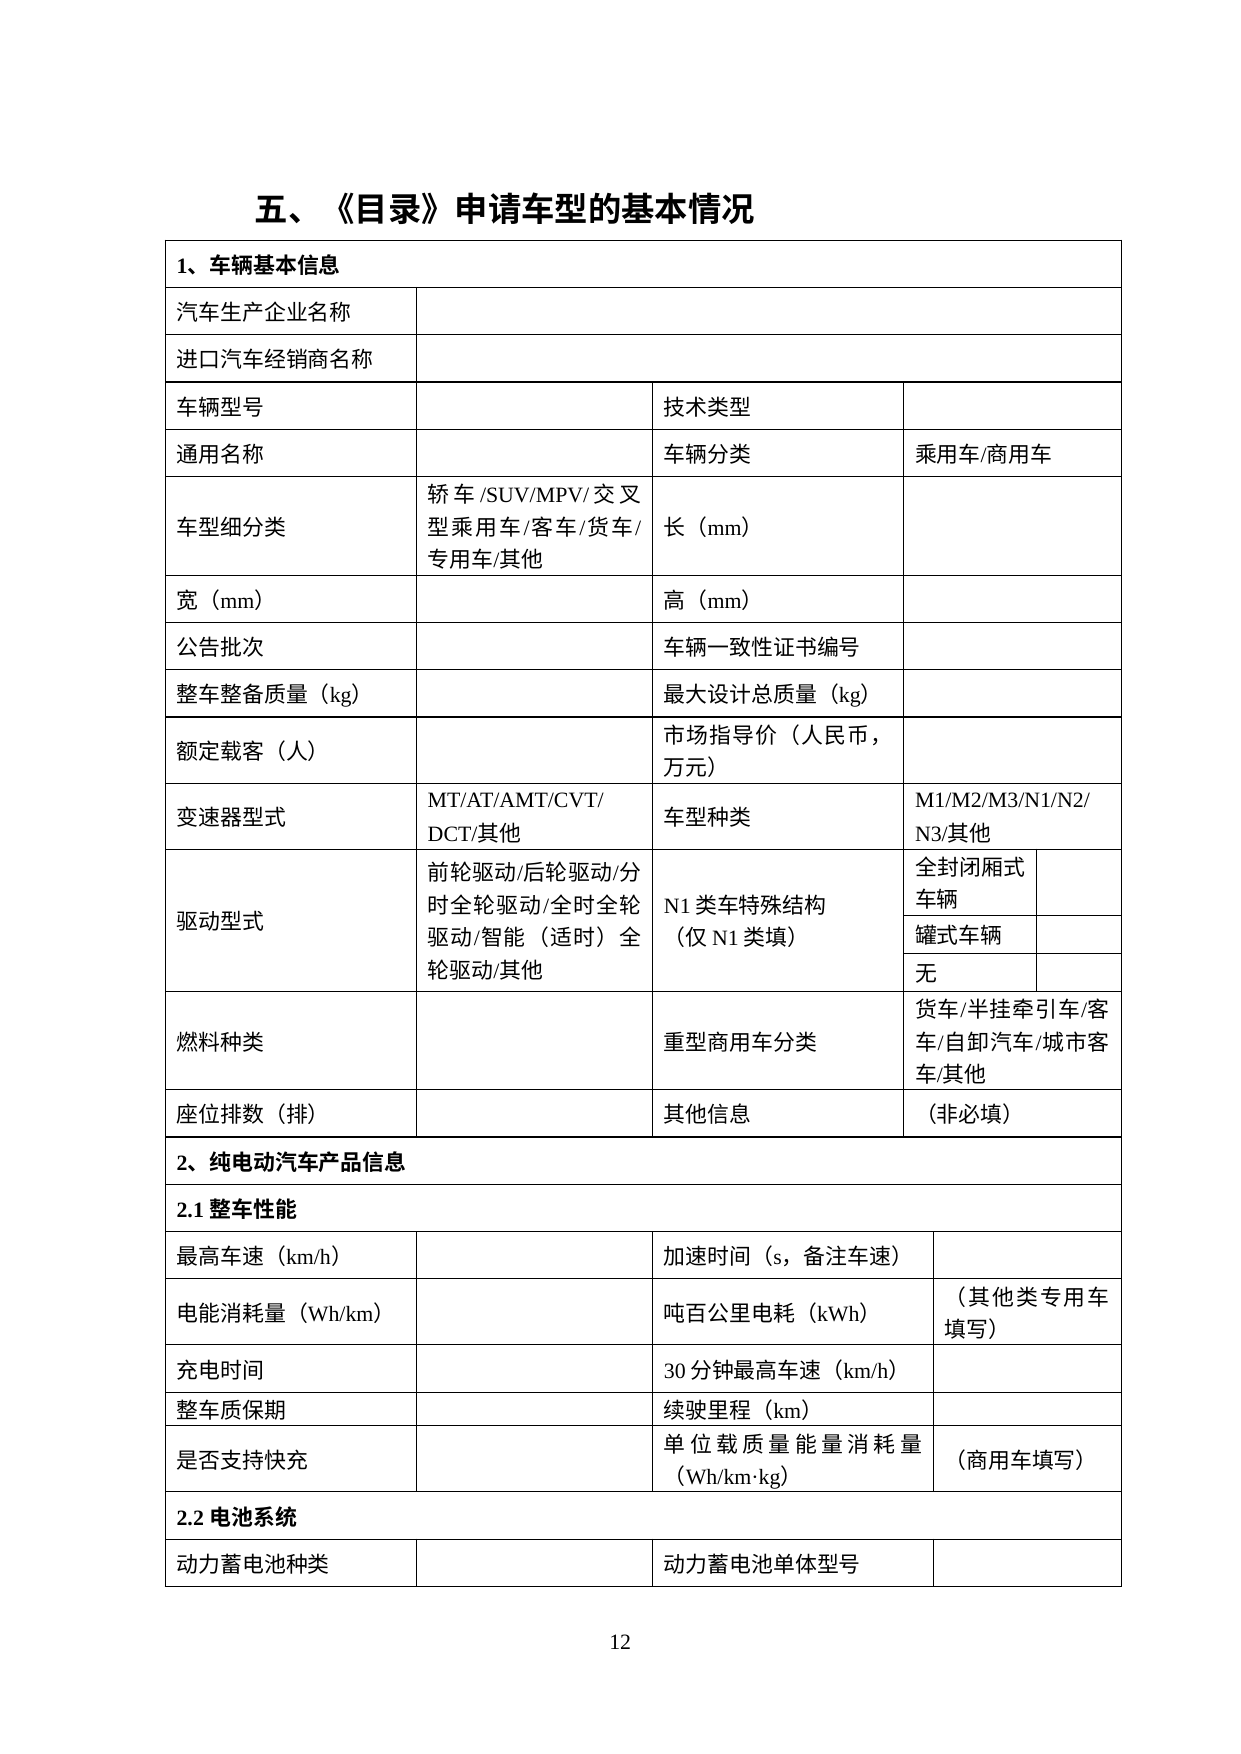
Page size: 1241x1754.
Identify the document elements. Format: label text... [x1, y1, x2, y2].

table_cell 座位排数（排） [166, 1090, 416, 1136]
table_cell 轿车/SUV/MPV/交叉型乘用车/客车/货车/专用车/其他 [417, 477, 652, 574]
table_cell 市场指导价（人民币，万元） [653, 718, 903, 782]
table_cell [417, 1232, 652, 1278]
table_cell [904, 477, 1121, 574]
table_cell 长（mm） [653, 477, 903, 574]
table_cell [1037, 954, 1121, 991]
table_cell 吨百公里电耗（kWh） [653, 1279, 933, 1344]
table_cell 车型细分类 [166, 477, 416, 574]
table_cell [417, 288, 1121, 334]
table_cell 前轮驱动/后轮驱动/分时全轮驱动/全时全轮驱动/智能（适时）全轮驱动/其他 [417, 850, 652, 991]
table_cell [417, 383, 652, 429]
table_cell 充电时间 [166, 1345, 416, 1392]
table_cell [417, 623, 652, 669]
table_cell [904, 718, 1121, 782]
table_cell [1037, 850, 1121, 914]
table_cell 公告批次 [166, 623, 416, 669]
table_cell 最大设计总质量（kg） [653, 670, 903, 716]
table_cell 进口汽车经销商名称 [166, 335, 416, 381]
table_cell [904, 383, 1121, 429]
table_cell 汽车生产企业名称 [166, 288, 416, 334]
table_cell [417, 576, 652, 622]
table_cell M1/M2/M3/N1/N2/N3/其他 [904, 784, 1121, 848]
table_cell 动力蓄电池单体型号 [653, 1540, 933, 1586]
table_cell 加速时间（s，备注车速） [653, 1232, 933, 1278]
table_cell 罐式车辆 [904, 916, 1036, 952]
table_cell 货车/半挂牵引车/客车/自卸汽车/城市客车/其他 [904, 992, 1121, 1089]
table_cell [904, 623, 1121, 669]
table_cell 车型种类 [653, 784, 903, 848]
table_cell （商用车填写） [934, 1426, 1121, 1491]
table_cell [904, 670, 1121, 716]
table_cell 宽（mm） [166, 576, 416, 622]
table_cell [904, 576, 1121, 622]
table_cell N1类车特殊结构 （仅N1类填） [653, 850, 903, 991]
table_cell MT/AT/AMT/CVT/DCT/其他 [417, 784, 652, 848]
table_cell [934, 1345, 1121, 1392]
table_cell [417, 670, 652, 716]
table_cell 通用名称 [166, 430, 416, 476]
table_cell 全封闭厢式车辆 [904, 850, 1036, 914]
table_cell [417, 1393, 652, 1425]
table_cell 车辆一致性证书编号 [653, 623, 903, 669]
table_cell 是否支持快充 [166, 1426, 416, 1491]
table_cell 其他信息 [653, 1090, 903, 1136]
table_cell [1037, 916, 1121, 952]
table_cell 额定载客（人） [166, 718, 416, 782]
table_cell 重型商用车分类 [653, 992, 903, 1089]
table_cell 驱动型式 [166, 850, 416, 991]
table_cell 无 [904, 954, 1036, 991]
table_cell 车辆型号 [166, 383, 416, 429]
table_cell [417, 992, 652, 1089]
table_cell 单位载质量能量消耗量（Wh/km·kg） [653, 1426, 933, 1491]
table_cell 2.1 整车性能 [166, 1185, 1121, 1231]
table_cell 整车质保期 [166, 1393, 416, 1425]
table_cell 最高车速（km/h） [166, 1232, 416, 1278]
table_cell 整车整备质量（kg） [166, 670, 416, 716]
table_cell [417, 1279, 652, 1344]
table_cell [417, 718, 652, 782]
table_cell [417, 430, 652, 476]
table_cell 动力蓄电池种类 [166, 1540, 416, 1586]
table_cell （其他类专用车填写） [934, 1279, 1121, 1344]
table_header 1、车辆基本信息 [166, 241, 1121, 287]
table_cell 高（mm） [653, 576, 903, 622]
table_cell （非必填） [904, 1090, 1121, 1136]
table_cell 变速器型式 [166, 784, 416, 848]
table_cell 燃料种类 [166, 992, 416, 1089]
table_cell [417, 1090, 652, 1136]
table_cell 30分钟最高车速（km/h） [653, 1345, 933, 1392]
table_cell [417, 1426, 652, 1491]
table_cell 电能消耗量（Wh/km） [166, 1279, 416, 1344]
table_cell 技术类型 [653, 383, 903, 429]
table_cell [417, 1345, 652, 1392]
table_cell [934, 1540, 1121, 1586]
table_cell [417, 1540, 652, 1586]
table_cell 续驶里程（km） [653, 1393, 933, 1425]
table_cell 2、纯电动汽车产品信息 [166, 1138, 1121, 1184]
table_cell [934, 1232, 1121, 1278]
text 五、《目录》申请车型的基本情况 [187, 174, 1053, 239]
table_cell [934, 1393, 1121, 1425]
table_cell 车辆分类 [653, 430, 903, 476]
table_cell [417, 335, 1121, 381]
table_cell 乘用车/商用车 [904, 430, 1121, 476]
table_cell 2.2 电池系统 [166, 1492, 1121, 1538]
